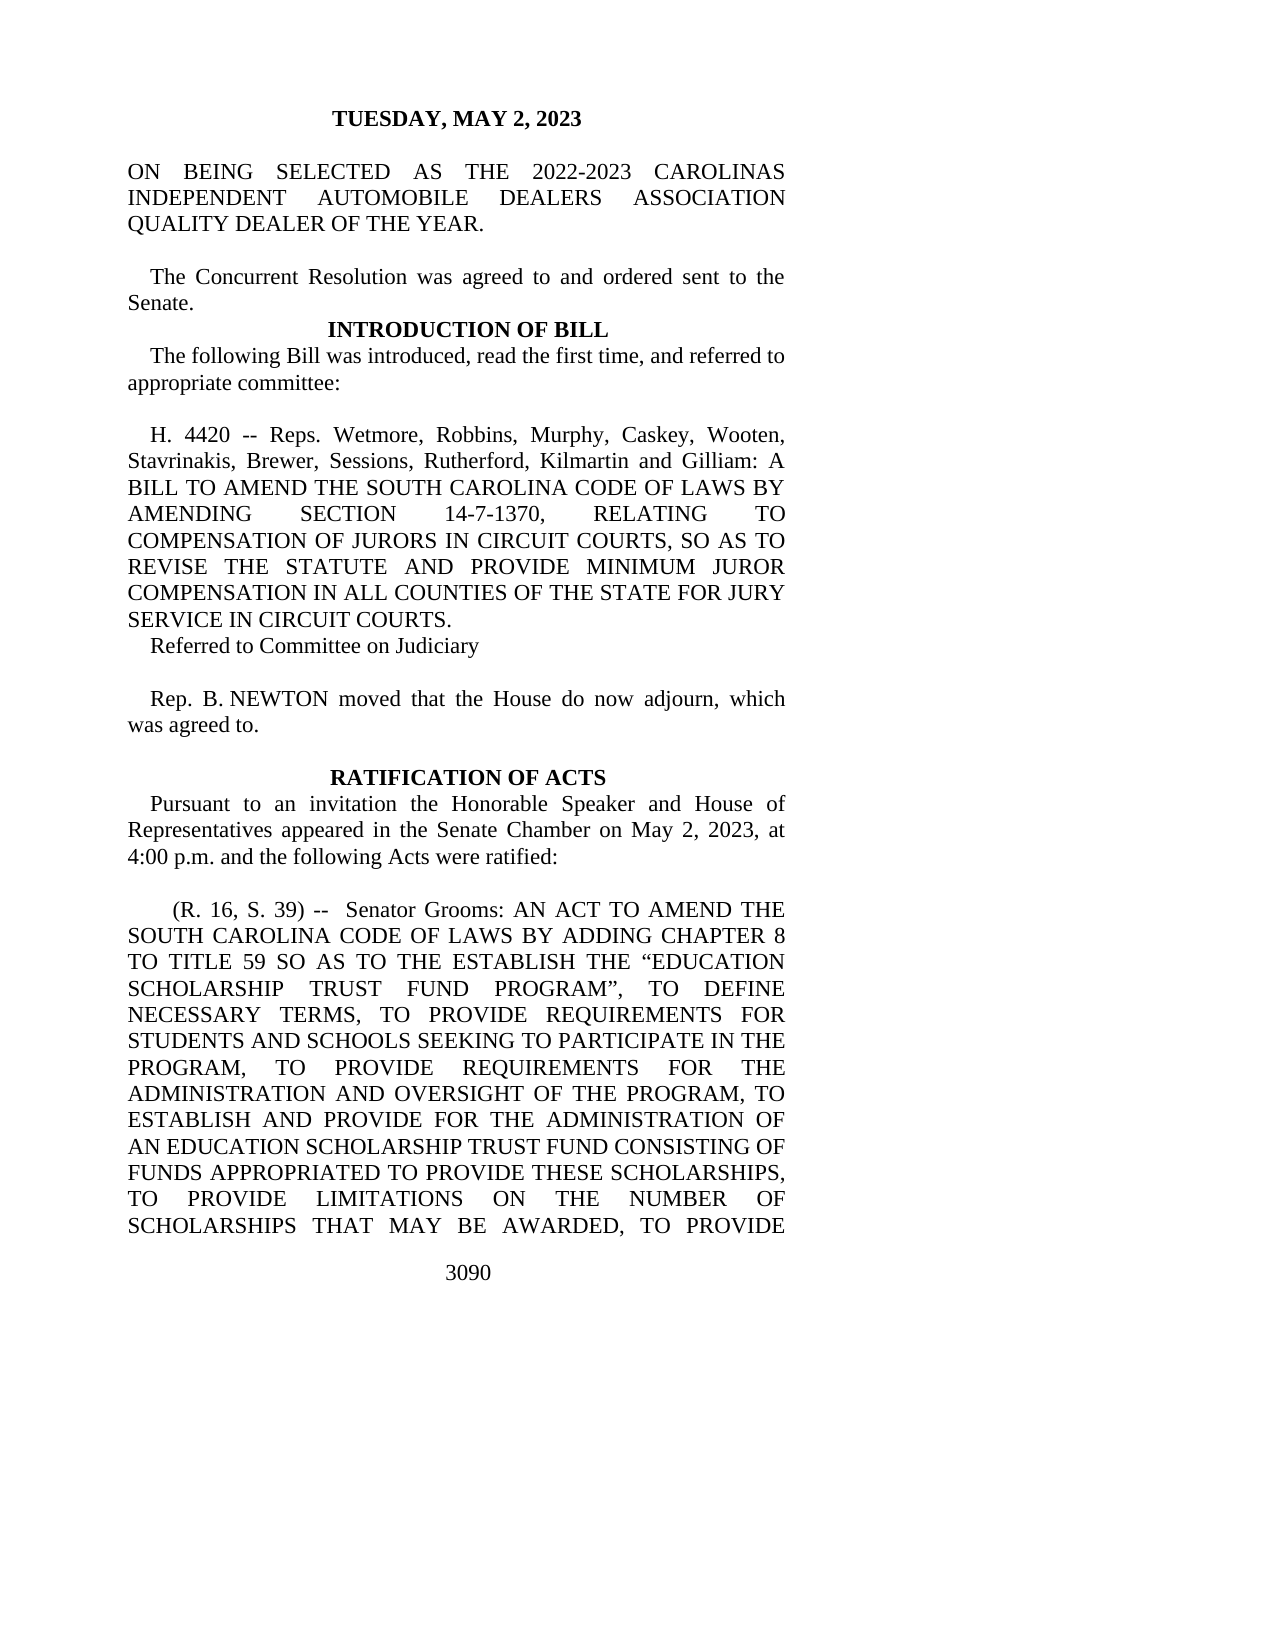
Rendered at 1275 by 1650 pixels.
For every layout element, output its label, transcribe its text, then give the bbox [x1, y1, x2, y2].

text Pursuant to an invitation the Honorable Speaker and House of Representatives appeared in the Senate Chamber on May 2, 2023, at 4:00 p.m. and the following Acts were ratified: [127, 790, 786, 869]
text RATIFICATION OF ACTS [127, 764, 786, 790]
text The Concurrent Resolution was agreed to and ordered sent to the Senate. [127, 263, 786, 316]
text Referred to Committee on Judiciary [127, 632, 786, 658]
text INTRODUCTION OF BILL [127, 316, 786, 342]
text Rep. B. NEWTON moved that the House do now adjourn, which was agreed to. [127, 685, 786, 737]
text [127, 158, 786, 237]
text H. 4420 -- Reps. Wetmore, Robbins, Murphy, Caskey, Wooten, Stavrinakis, Brewer, Sessions, Rutherford, Kilmartin and Gilliam: A BILL TO AMEND THE SOUTH CAROLINA CODE OF LAWS BY AMENDING SECTION 14-7-1370, RELATING TO COMPENSATION OF JURORS IN CIRCUIT COURTS, SO AS TO REVISE THE STATUTE AND PROVIDE MINIMUM JUROR COMPENSATION IN ALL COUNTIES OF THE STATE FOR JURY SERVICE IN CIRCUIT COURTS. [127, 421, 786, 632]
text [127, 896, 786, 1238]
text The following Bill was introduced, read the first time, and referred to appropriate committee: [127, 342, 786, 395]
